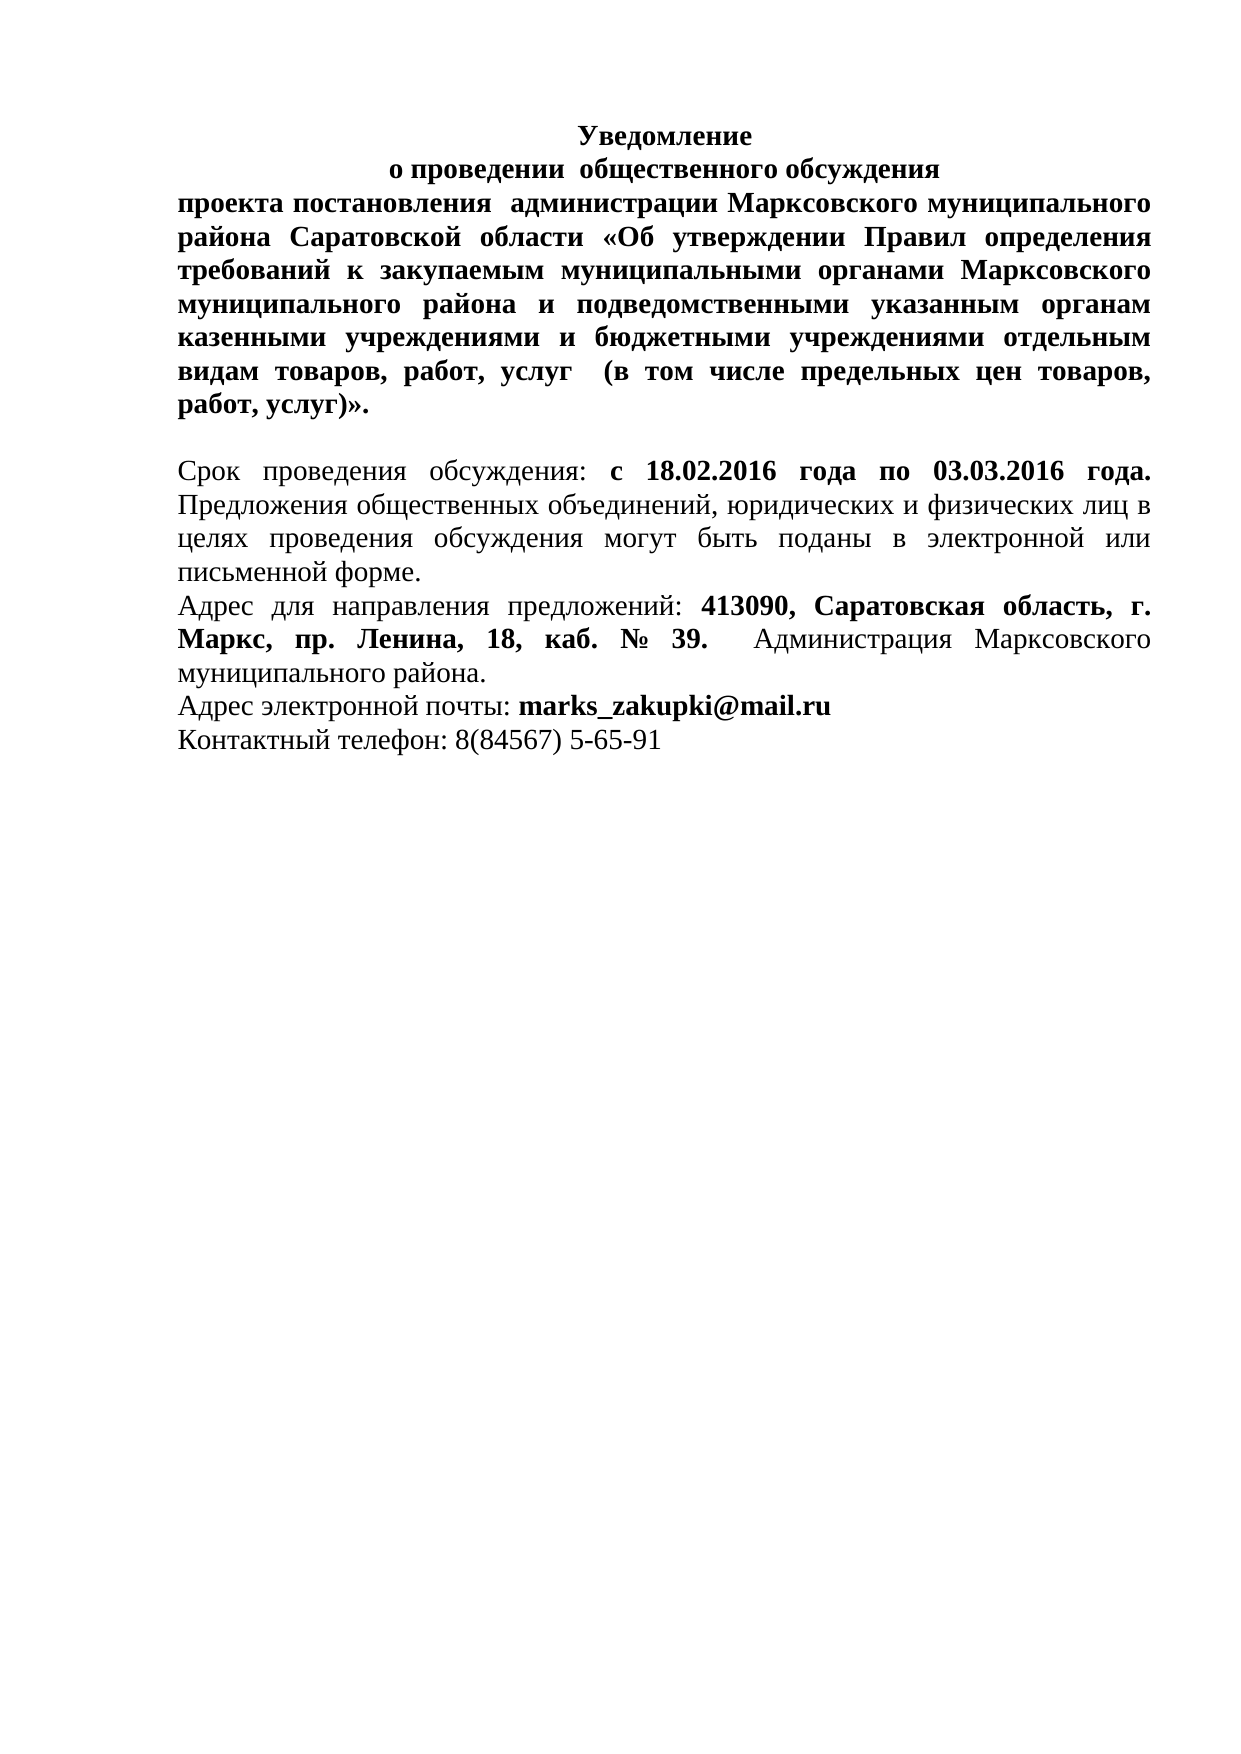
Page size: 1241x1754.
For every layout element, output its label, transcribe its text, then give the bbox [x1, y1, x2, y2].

text Уведомление [177, 118, 1152, 152]
text Срок проведения обсуждения: с 18.02.2016 года по 03.03.2016 года. Предложения общественных объединений, юридических и физических лиц в целях проведения обсуждения могут быть поданы в электронной или письменной форме. [177, 453, 1152, 588]
text Адрес для направления предложений: 413090, Саратовская область, г. Маркс, пр. Ленина, 18, каб. № 39. Администрация Марксовского муниципального района. [177, 588, 1152, 688]
text проекта постановления администрации Марксовского муниципального района Саратовской области «Об утверждении Правил определения требований к закупаемым муниципальными органами Марксовского муниципального района и подведомственными указанным органам казенными учреждениями и бюджетными учреждениями отдельным видам товаров, работ, услуг (в том числе предельных цен товаров, работ, услуг)». [177, 185, 1152, 420]
text о проведении общественного обсуждения [177, 152, 1152, 185]
text Адрес электронной почты: marks_zakupki@mail.ru [177, 688, 1152, 722]
text Контактный телефон: 8(84567) 5-65-91 [177, 722, 1152, 755]
